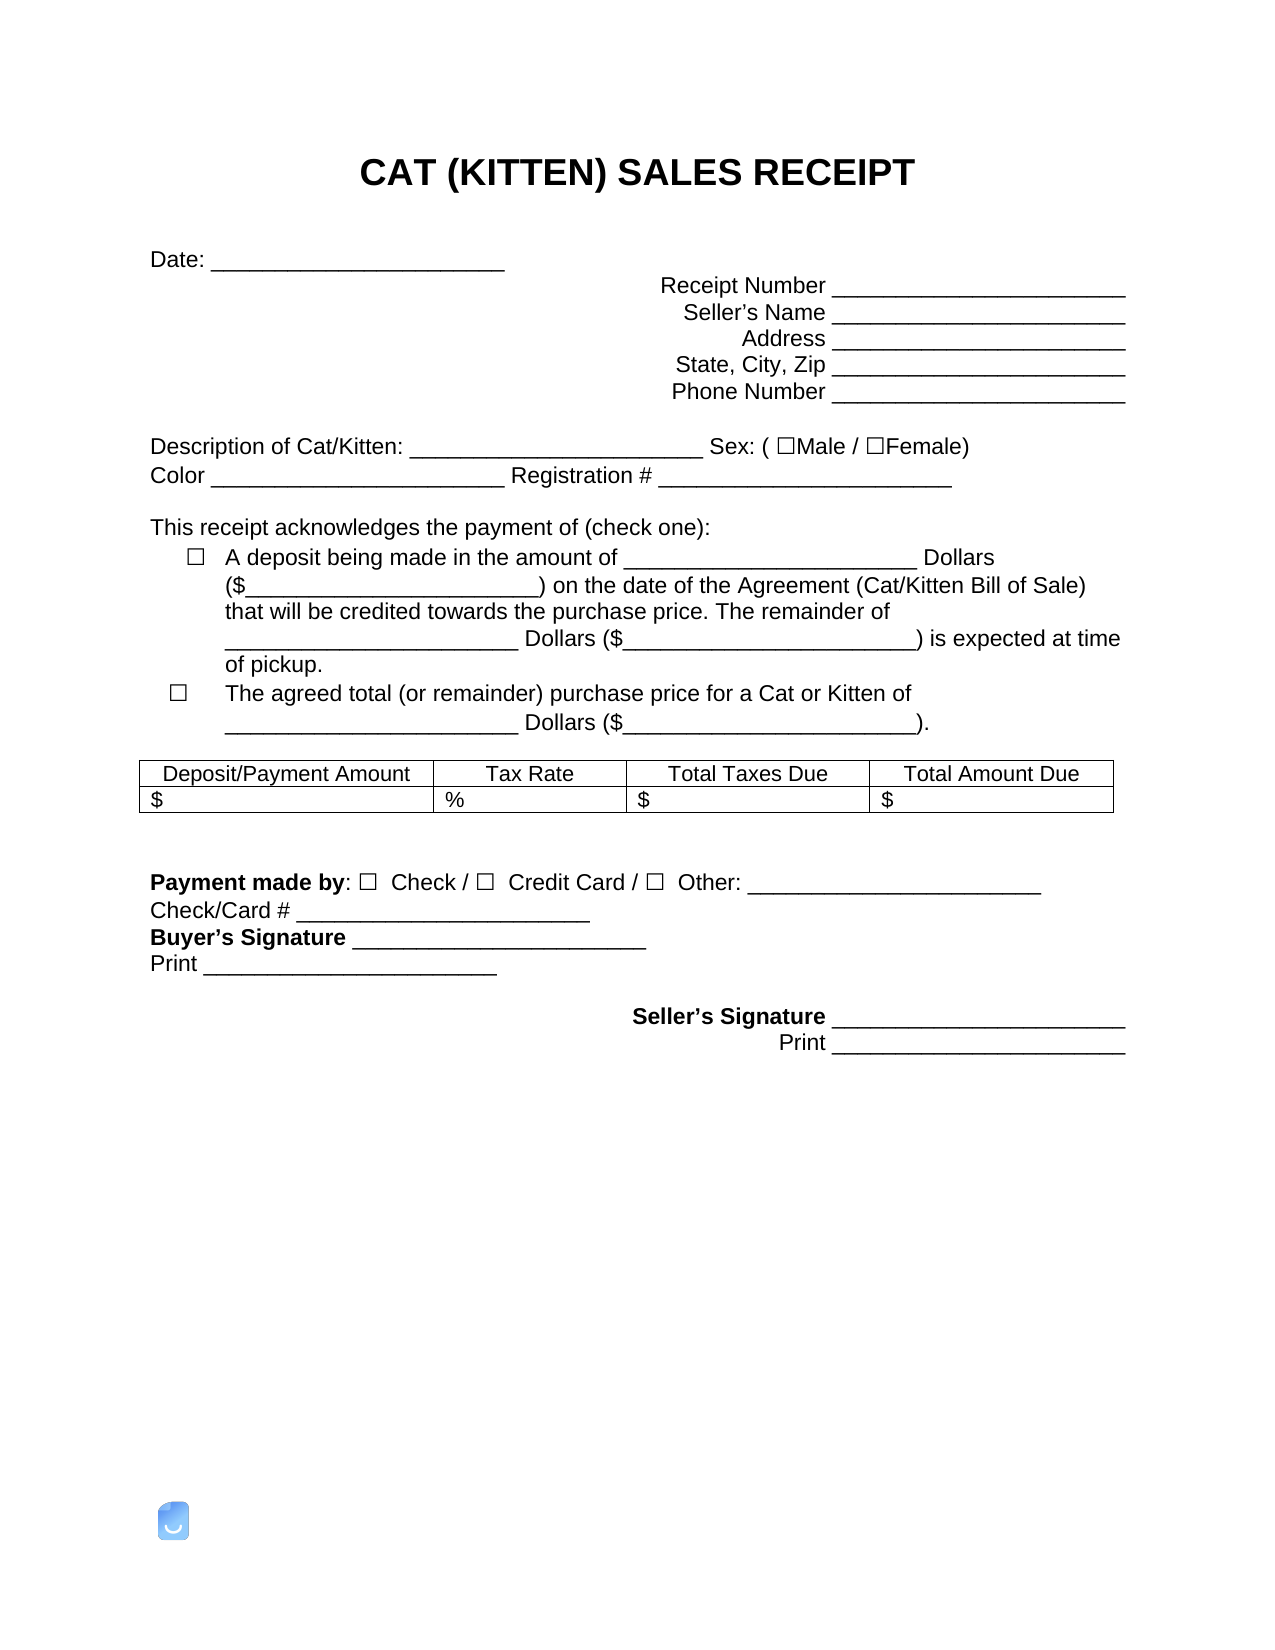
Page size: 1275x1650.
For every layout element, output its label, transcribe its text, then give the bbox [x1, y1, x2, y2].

text Receipt Number _______________________ [150, 272, 1125, 298]
text ☐ The agreed total (or remainder) purchase price for a Cat or Kitten of _______________________ Dollars ($_______________________). [150, 677, 1125, 735]
text CAT (KITTEN) SALES RECEIPT [150, 150, 1125, 193]
table_cell $ [627, 787, 869, 812]
text This receipt acknowledges the payment of (check one): [150, 514, 1125, 541]
text Check/Card # _______________________ [150, 897, 1125, 923]
text Seller’s Name _______________________ [150, 298, 1125, 325]
text Description of Cat/Kitten: _______________________ Sex: ( ☐Male / ☐Female) [150, 430, 1125, 462]
text Print _______________________ [150, 1029, 1125, 1055]
text Color _______________________ Registration # _______________________ [150, 462, 1125, 488]
text Date: _______________________ [150, 246, 1125, 272]
table_header Tax Rate [434, 761, 626, 786]
table_cell $ [140, 787, 433, 812]
text Seller’s Signature _______________________ [150, 1003, 1125, 1029]
table_header Total Amount Due [870, 761, 1113, 786]
table_header Deposit/Payment Amount [140, 761, 433, 786]
table_cell % [434, 787, 626, 812]
text Phone Number _______________________ [150, 378, 1125, 404]
text Address _______________________ [150, 325, 1125, 351]
table_header Total Taxes Due [627, 761, 869, 786]
text Print _______________________ [150, 950, 1125, 976]
table_cell $ [870, 787, 1113, 812]
text Buyer’s Signature _______________________ [150, 923, 1125, 950]
text State, City, Zip _______________________ [150, 351, 1125, 378]
text Payment made by: ☐ Check / ☐ Credit Card / ☐ Other: _______________________ [150, 866, 1125, 897]
text ☐ A deposit being made in the amount of _______________________ Dollars ($_______________________) on the date of the Agreement (Cat/Kitten Bill of Sale) that will be credited towards the purchase price. The remainder of _______________________ Dollars ($_______________________) is expected at time of pickup. [185, 541, 1125, 677]
picture [150, 1497, 197, 1545]
